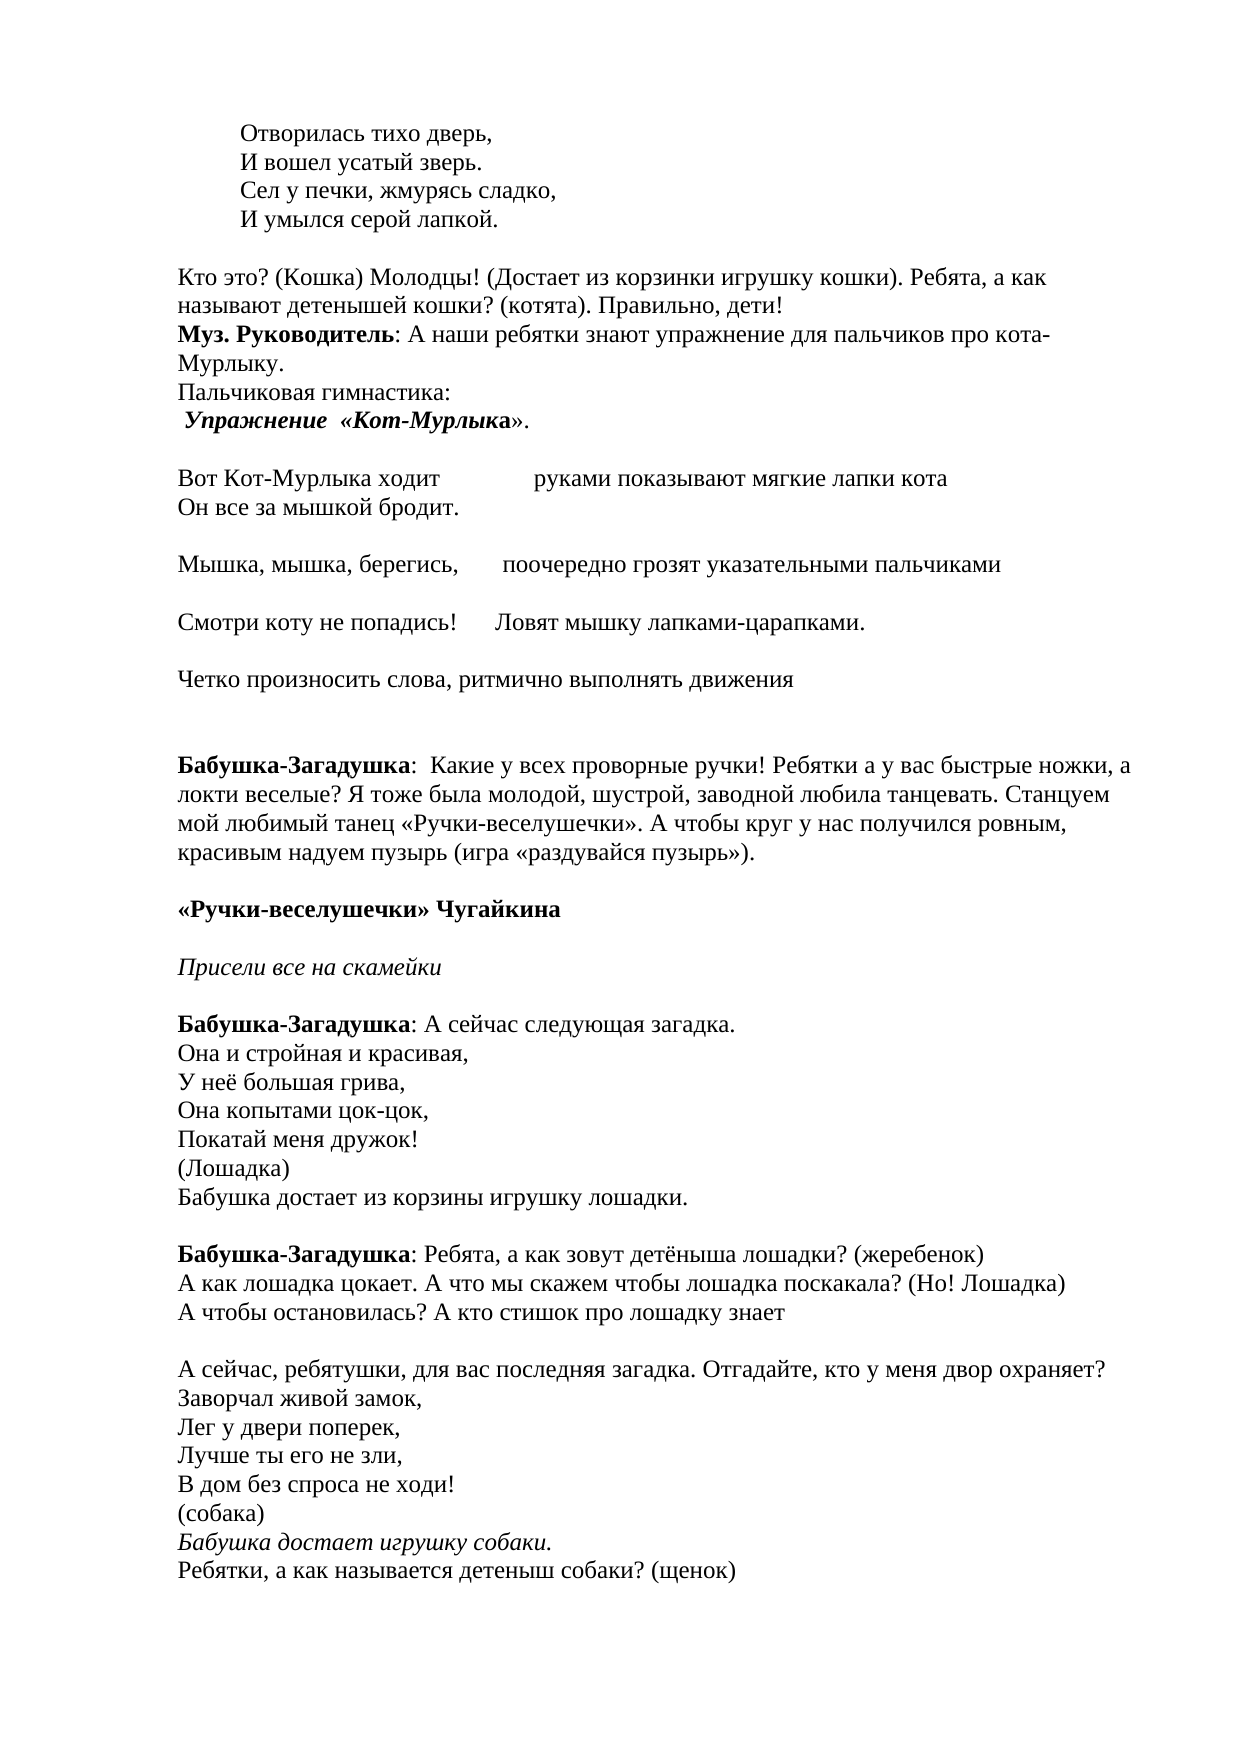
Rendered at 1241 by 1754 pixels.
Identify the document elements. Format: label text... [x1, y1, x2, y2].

text Четко произносить слова, ритмично выполнять движения [177, 664, 1152, 693]
text Лучше ты его не зли, [177, 1441, 1152, 1469]
text Отворилась тихо дверь, [177, 118, 1152, 147]
text (собака) [177, 1498, 1152, 1527]
text (Лошадка) [177, 1153, 1152, 1182]
text Бабушка достает из корзины игрушку лошадки. [177, 1182, 1152, 1211]
text «Ручки-веселушечки» Чугайкина [177, 894, 1152, 923]
text Муз. Руководитель: А наши ребятки знают упражнение для пальчиков про кота-Мурлыку. [177, 319, 1152, 377]
text Присели все на скамейки [177, 952, 1152, 981]
text У неё большая грива, [177, 1067, 1152, 1096]
text Заворчал живой замок, [177, 1383, 1152, 1412]
text А сейчас, ребятушки, для вас последняя загадка. Отгадайте, кто у меня двор охраняет? [177, 1354, 1152, 1383]
text Мышка, мышка, берегись, поочередно грозят указательными пальчиками [177, 549, 1152, 578]
text Сел у печки, жмурясь сладко, [177, 176, 1152, 204]
text В дом без спроса не ходи! [177, 1469, 1152, 1498]
text А как лошадка цокает. А что мы скажем чтобы лошадка поскакала? (Но! Лошадка) [177, 1268, 1152, 1297]
text Кто это? (Кошка) Молодцы! (Достает из корзинки игрушку кошки). Ребята, а как называют детенышей кошки? (котята). Правильно, дети! [177, 262, 1152, 319]
text Вот Кот-Мурлыка ходит руками показывают мягкие лапки кота [177, 463, 1152, 492]
text И умылся серой лапкой. [177, 204, 1152, 233]
text Смотри коту не попадись! Ловят мышку лапками-царапками. [177, 607, 1152, 636]
text И вошел усатый зверь. [177, 147, 1152, 176]
text Пальчиковая гимнастика: [177, 377, 1152, 406]
text Бабушка достает игрушку собаки. [177, 1527, 1152, 1556]
text Лег у двери поперек, [177, 1412, 1152, 1441]
text Она и стройная и красивая, [177, 1038, 1152, 1067]
text Бабушка-Загадушка: Ребята, а как зовут детёныша лошадки? (жеребенок) [177, 1239, 1152, 1268]
text Покатай меня дружок! [177, 1124, 1152, 1153]
text Она копытами цок-цок, [177, 1096, 1152, 1124]
text Упражнение «Кот-Мурлыка». [177, 406, 1152, 434]
text Он все за мышкой бродит. [177, 492, 1152, 521]
text А чтобы остановилась? А кто стишок про лошадку знает [177, 1297, 1152, 1326]
text Бабушка-Загадушка: А сейчас следующая загадка. [177, 1009, 1152, 1038]
text Ребятки, а как называется детеныш собаки? (щенок) [177, 1556, 1152, 1584]
text Бабушка-Загадушка: Какие у всех проворные ручки! Ребятки а у вас быстрые ножки, а локти веселые? Я тоже была молодой, шустрой, заводной любила танцевать. Станцуем мой любимый танец «Ручки-веселушечки». А чтобы круг у нас получился ровным, красивым надуем пузырь (игра «раздувайся пузырь»). [177, 751, 1152, 866]
